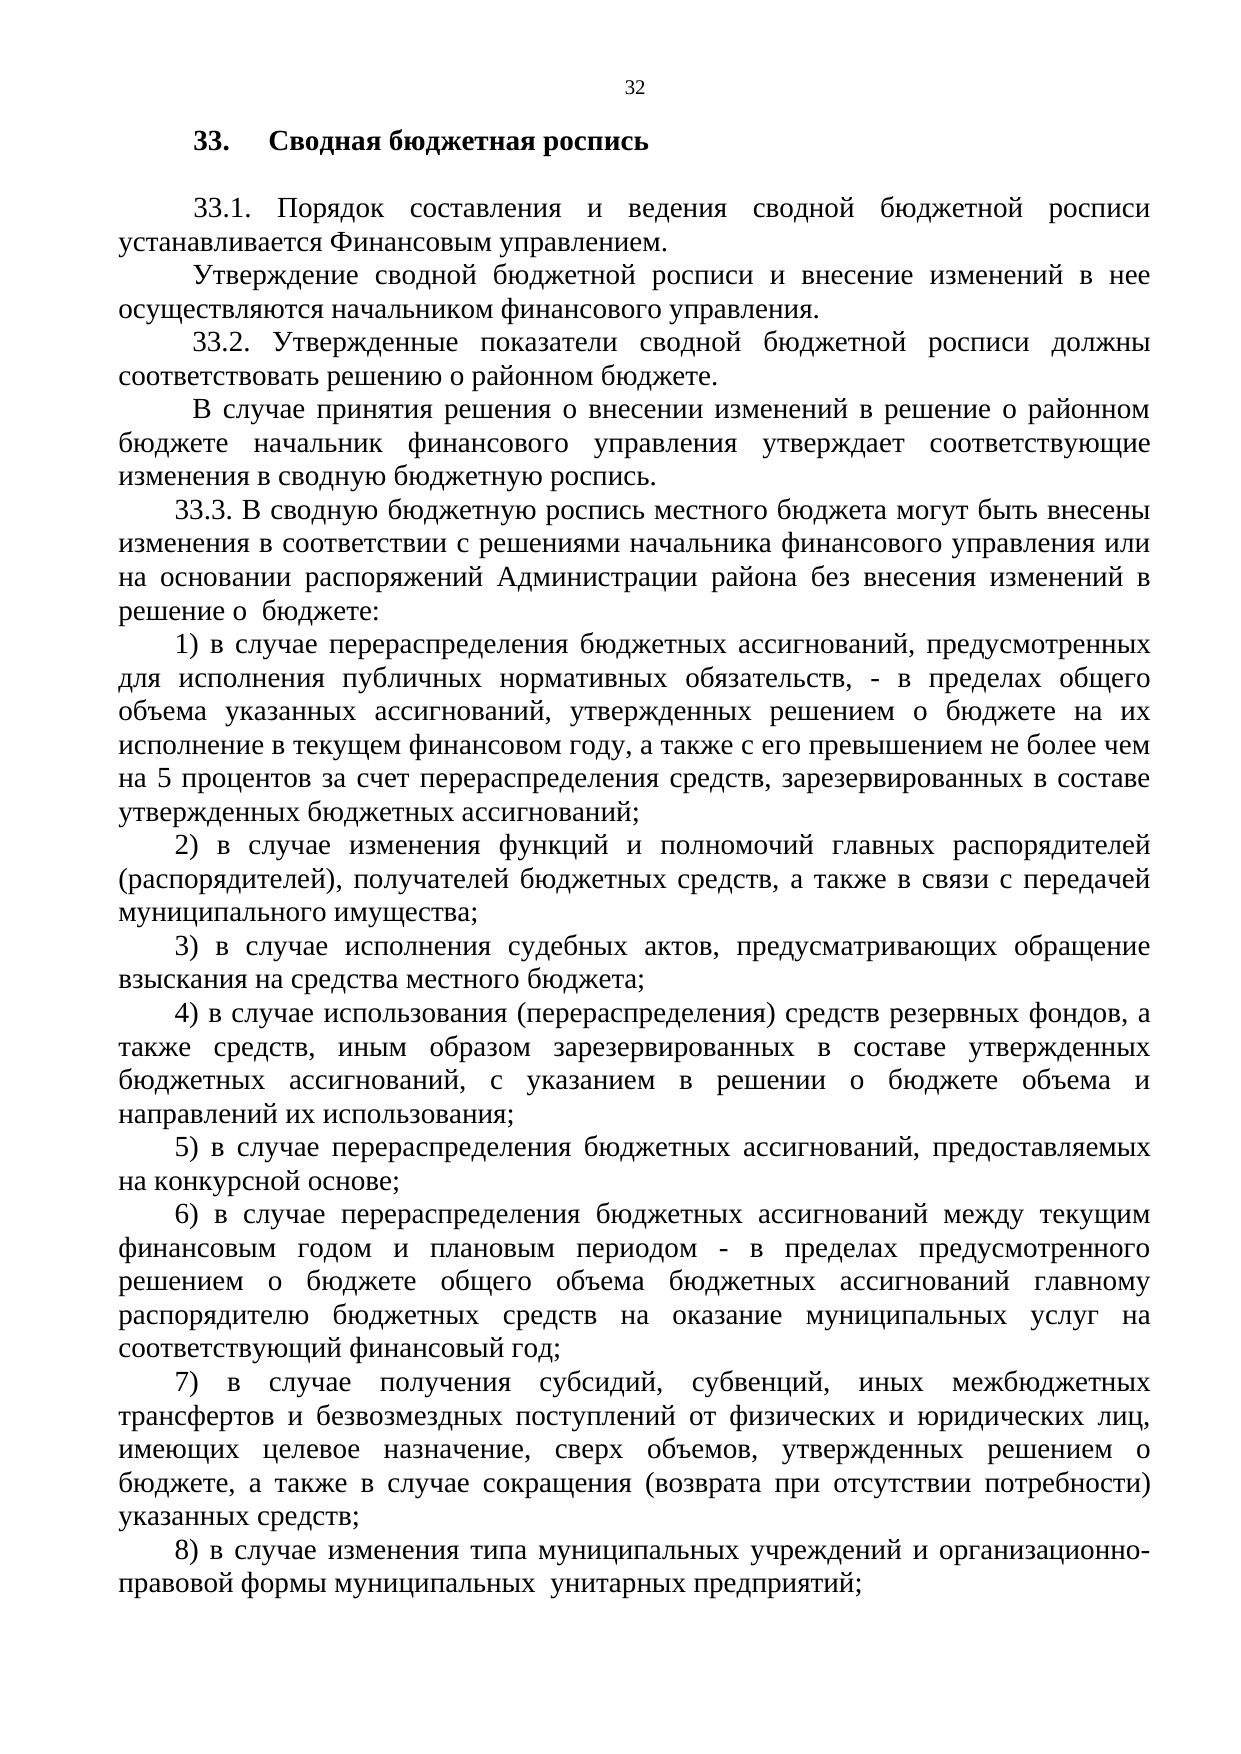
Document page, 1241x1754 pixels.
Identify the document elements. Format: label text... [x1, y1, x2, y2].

text 5) в случае перераспределения бюджетных ассигнований, предоставляемых на конкурсной основе; [118, 1129, 1152, 1196]
text 33. Сводная бюджетная роспись [118, 123, 1152, 157]
text 6) в случае перераспределения бюджетных ассигнований между текущим финансовым годом и плановым периодом - в пределах предусмотренного решением о бюджете общего объема бюджетных ассигнований главному распорядителю бюджетных средств на оказание муниципальных услуг на соответствующий финансовый год; [118, 1196, 1152, 1364]
text 33.1. Порядок составления и ведения сводной бюджетной росписи устанавливается Финансовым управлением. [118, 190, 1152, 257]
text 4) в случае использования (перераспределения) средств резервных фондов, а также средств, иным образом зарезервированных в составе утвержденных бюджетных ассигнований, с указанием в решении о бюджете объема и направлений их использования; [118, 995, 1152, 1129]
text Утверждение сводной бюджетной росписи и внесение изменений в нее осуществляются начальником финансового управления. [118, 257, 1152, 324]
text 8) в случае изменения типа муниципальных учреждений и организационно-правовой формы муниципальных унитарных предприятий; [118, 1532, 1152, 1599]
text 1) в случае перераспределения бюджетных ассигнований, предусмотренных для исполнения публичных нормативных обязательств, - в пределах общего объема указанных ассигнований, утвержденных решением о бюджете на их исполнение в текущем финансовом году, а также с его превышением не более чем на 5 процентов за счет перераспределения средств, зарезервированных в составе утвержденных бюджетных ассигнований; [118, 626, 1152, 827]
text В случае принятия решения о внесении изменений в решение о районном бюджете начальник финансового управления утверждает соответствующие изменения в сводную бюджетную роспись. [118, 391, 1152, 492]
text 3) в случае исполнения судебных актов, предусматривающих обращение взыскания на средства местного бюджета; [118, 928, 1152, 995]
text 2) в случае изменения функций и полномочий главных распорядителей (распорядителей), получателей бюджетных средств, а также в связи с передачей муниципального имущества; [118, 827, 1152, 928]
text 33.3. В сводную бюджетную роспись местного бюджета могут быть внесены изменения в соответствии с решениями начальника финансового управления или на основании распоряжений Администрации района без внесения изменений в решение о бюджете: [118, 492, 1152, 626]
text 7) в случае получения субсидий, субвенций, иных межбюджетных трансфертов и безвозмездных поступлений от физических и юридических лиц, имеющих целевое назначение, сверх объемов, утвержденных решением о бюджете, а также в случае сокращения (возврата при отсутствии потребности) указанных средств; [118, 1364, 1152, 1532]
text 33.2. Утвержденные показатели сводной бюджетной росписи должны соответствовать решению о районном бюджете. [118, 324, 1152, 391]
